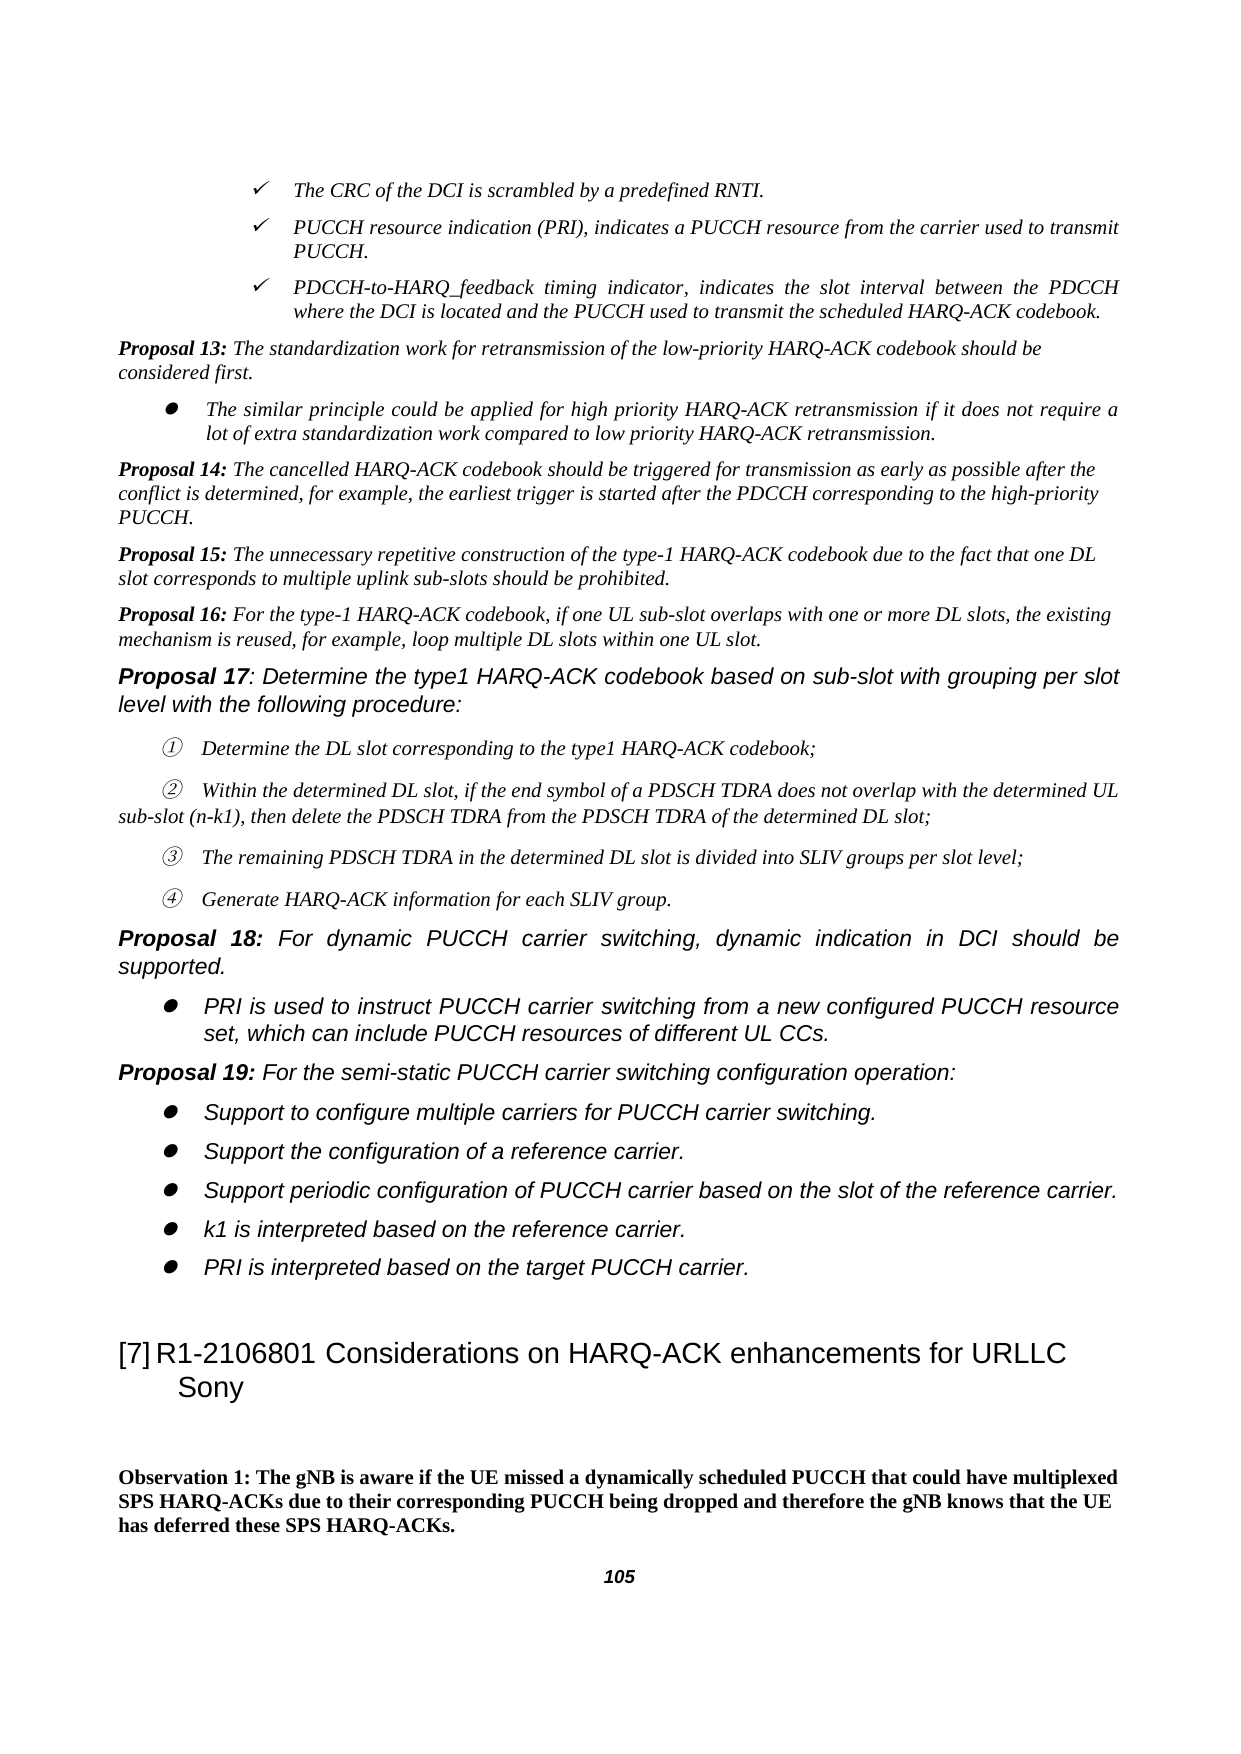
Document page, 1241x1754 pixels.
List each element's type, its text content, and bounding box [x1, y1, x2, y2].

list PUCCH resource indication (PRI), indicates a PUCCH resource from the carrier used to transmit PUCCH. [249, 214, 1122, 263]
list k1 is interpreted based on the reference carrier. [160, 1216, 1122, 1242]
list Within the determined DL slot, if the end symbol of a PDSCH TDRA does not overlap with the determined UL sub-slot (n-k1), then delete the PDSCH TDRA from the PDSCH TDRA of the determined DL slot; [118, 774, 1122, 828]
text Proposal 17: Determine the type1 HARQ-ACK codebook based on sub-slot with grouping per slot level with the following procedure: [118, 663, 1122, 717]
list The similar principle could be applied for high priority HARQ-ACK retransmission if it does not require a lot of extra standardization work compared to low priority HARQ-ACK retransmission. [162, 396, 1122, 444]
list Proposal 16: For the type-1 HARQ-ACK codebook, if one UL sub-slot overlaps with one or more DL slots, the existing mechanism is reused, for example, loop multiple DL slots within one UL slot. [118, 602, 1122, 651]
list PRI is used to instruct PUCCH carrier switching from a new configured PUCCH resource set, which can include PUCCH resources of different UL CCs. [160, 993, 1122, 1046]
list PRI is interpreted based on the target PUCCH carrier. [160, 1254, 1122, 1281]
list Determine the DL slot corresponding to the type1 HARQ-ACK codebook; [118, 731, 1122, 761]
text Proposal 19: For the semi-static PUCCH carrier switching configuration operation: [118, 1058, 1122, 1085]
list Support to configure multiple carriers for PUCCH carrier switching. [160, 1099, 1122, 1125]
list PDCCH-to-HARQ_feedback timing indicator, indicates the slot interval between the PDCCH where the DCI is located and the PUCCH used to transmit the scheduled HARQ-ACK codebook. [249, 275, 1122, 323]
list The CRC of the DCI is scrambled by a predefined RNTI. [249, 178, 1122, 202]
list Generate HARQ-ACK information for each SLIV group. [118, 883, 1122, 912]
subtitle R1-2106801 Considerations on HARQ-ACK enhancements for URLLC Sony [118, 1336, 1122, 1403]
text Proposal 18: For dynamic PUCCH carrier switching, dynamic indication in DCI should be supported. [118, 925, 1122, 979]
list Support periodic configuration of PUCCH carrier based on the slot of the reference carrier. [160, 1177, 1122, 1203]
list Support the configuration of a reference carrier. [160, 1138, 1122, 1164]
list The remaining PDSCH TDRA in the determined DL slot is divided into SLIV groups per slot level; [118, 840, 1122, 870]
text Proposal 13: The standardization work for retransmission of the low-priority HARQ-ACK codebook should be considered first. [118, 336, 1122, 384]
text Observation 1: The gNB is aware if the UE missed a dynamically scheduled PUCCH that could have multiplexed SPS HARQ-ACKs due to their corresponding PUCCH being dropped and therefore the gNB knows that the UE has deferred these SPS HARQ-ACKs. [118, 1465, 1122, 1537]
text Proposal 14: The cancelled HARQ-ACK codebook should be triggered for transmission as early as possible after the conflict is determined, for example, the earliest trigger is started after the PDCCH corresponding to the high-priority PUCCH. [118, 457, 1122, 529]
list Proposal 15: The unnecessary repetitive construction of the type-1 HARQ-ACK codebook due to the fact that one DL slot corresponds to multiple uplink sub-slots should be prohibited. [118, 542, 1122, 590]
